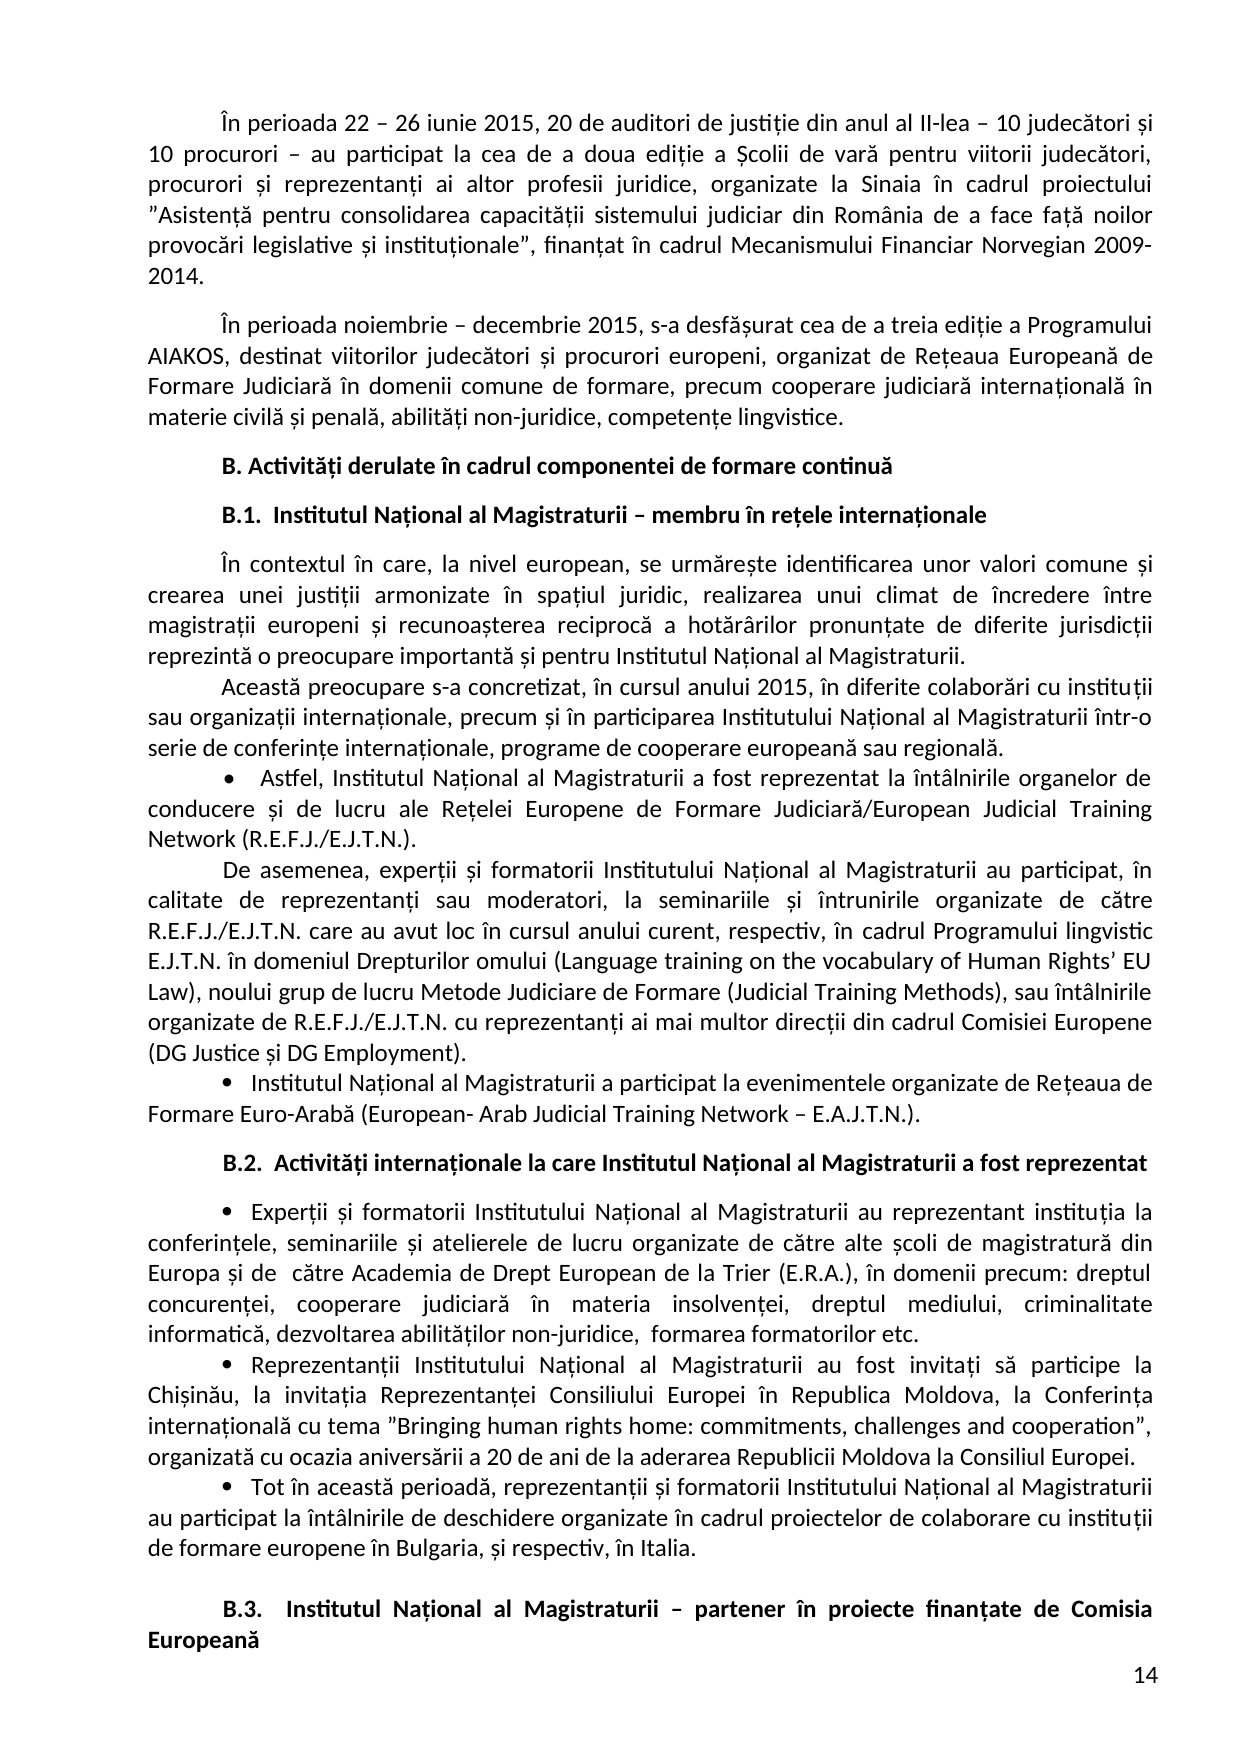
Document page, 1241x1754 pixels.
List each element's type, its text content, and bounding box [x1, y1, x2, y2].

list Experții și formatorii Institutului Naţional al Magistraturii au reprezentant instituția la conferințele, seminariile și atelierele de lucru organizate de către alte școli de magistratură din Europa și de către Academia de Drept European de la Trier (E.R.A.), în domenii precum: dreptul concurenței, cooperare judiciară în materia insolvenței, dreptul mediului, criminalitate informatică, dezvoltarea abilităților non-juridice, formarea formatorilor etc. [148, 1197, 1153, 1349]
list B.2. Activități internaționale la care Institutul Național al Magistraturii a fost reprezentat [223, 1147, 1153, 1178]
text • Astfel, Institutul Naţional al Magistraturii a fost reprezentat la întâlnirile organelor de conducere și de lucru ale Rețelei Europene de Formare Judiciară/European Judicial Training Network (R.E.F.J./E.J.T.N.). [148, 762, 1153, 854]
text B. Activități derulate în cadrul componentei de formare continuă [148, 450, 1153, 481]
list Tot în această perioadă, reprezentanții și formatorii Institutului Naţional al Magistraturii au participat la întâlnirile de deschidere organizate în cadrul proiectelor de colaborare cu instituții de formare europene în Bulgaria, și respectiv, în Italia. [148, 1471, 1153, 1563]
text În perioada noiembrie – decembrie 2015, s-a desfășurat cea de a treia ediție a Programului AIAKOS, destinat viitorilor judecători și procurori europeni, organizat de Rețeaua Europeană de Formare Judiciară în domenii comune de formare, precum cooperare judiciară internațională în materie civilă și penală, abilități non-juridice, competențe lingvistice. [148, 309, 1153, 431]
text B.1. Institutul Național al Magistraturii – membru în rețele internaționale [148, 499, 1153, 530]
list B.3. Institutul Național al Magistraturii – partener în proiecte finanțate de Comisia Europeană [148, 1593, 1153, 1654]
list Institutul Naţional al Magistraturii a participat la evenimentele organizate de Rețeaua de Formare Euro-Arabă (European- Arab Judicial Training Network – E.A.J.T.N.). [148, 1067, 1153, 1128]
text De asemenea, experții și formatorii Institutului Naţional al Magistraturii au participat, în calitate de reprezentanți sau moderatori, la seminariile și întrunirile organizate de către R.E.F.J./E.J.T.N. care au avut loc în cursul anului curent, respectiv, în cadrul Programului lingvistic E.J.T.N. în domeniul Drepturilor omului (Language training on the vocabulary of Human Rights’ EU Law), noului grup de lucru Metode Judiciare de Formare (Judicial Training Methods), sau întâlnirile organizate de R.E.F.J./E.J.T.N. cu reprezentanți ai mai multor direcții din cadrul Comisiei Europene (DG Justice și DG Employment). [148, 854, 1153, 1067]
text În perioada 22 – 26 iunie 2015, 20 de auditori de justiție din anul al II-lea – 10 judecători și 10 procurori – au participat la cea de a doua ediție a Școlii de vară pentru viitorii judecători, procurori și reprezentanți ai altor profesii juridice, organizate la Sinaia în cadrul proiectului ”Asistență pentru consolidarea capacității sistemului judiciar din România de a face față noilor provocări legislative și instituționale”, finanțat în cadrul Mecanismului Financiar Norvegian 2009-2014. [148, 107, 1153, 291]
list Reprezentanții Institutului Naţional al Magistraturii au fost invitați să participe la Chișinău, la invitația Reprezentanței Consiliului Europei în Republica Moldova, la Conferința internațională cu tema ”Bringing human rights home: commitments, challenges and cooperation”, organizată cu ocazia aniversării a 20 de ani de la aderarea Republicii Moldova la Consiliul Europei. [148, 1349, 1153, 1471]
text Această preocupare s-a concretizat, în cursul anului 2015, în diferite colaborări cu instituții sau organizații internaționale, precum și în participarea Institutului Naţional al Magistraturii într-o serie de conferințe internaționale, programe de cooperare europeană sau regională. [148, 671, 1153, 762]
text În contextul în care, la nivel european, se urmărește identificarea unor valori comune și crearea unei justiții armonizate în spațiul juridic, realizarea unui climat de încredere între magistrații europeni și recunoașterea reciprocă a hotărârilor pronunțate de diferite jurisdicții reprezintă o preocupare importantă și pentru Institutul Naţional al Magistraturii. [148, 549, 1153, 671]
